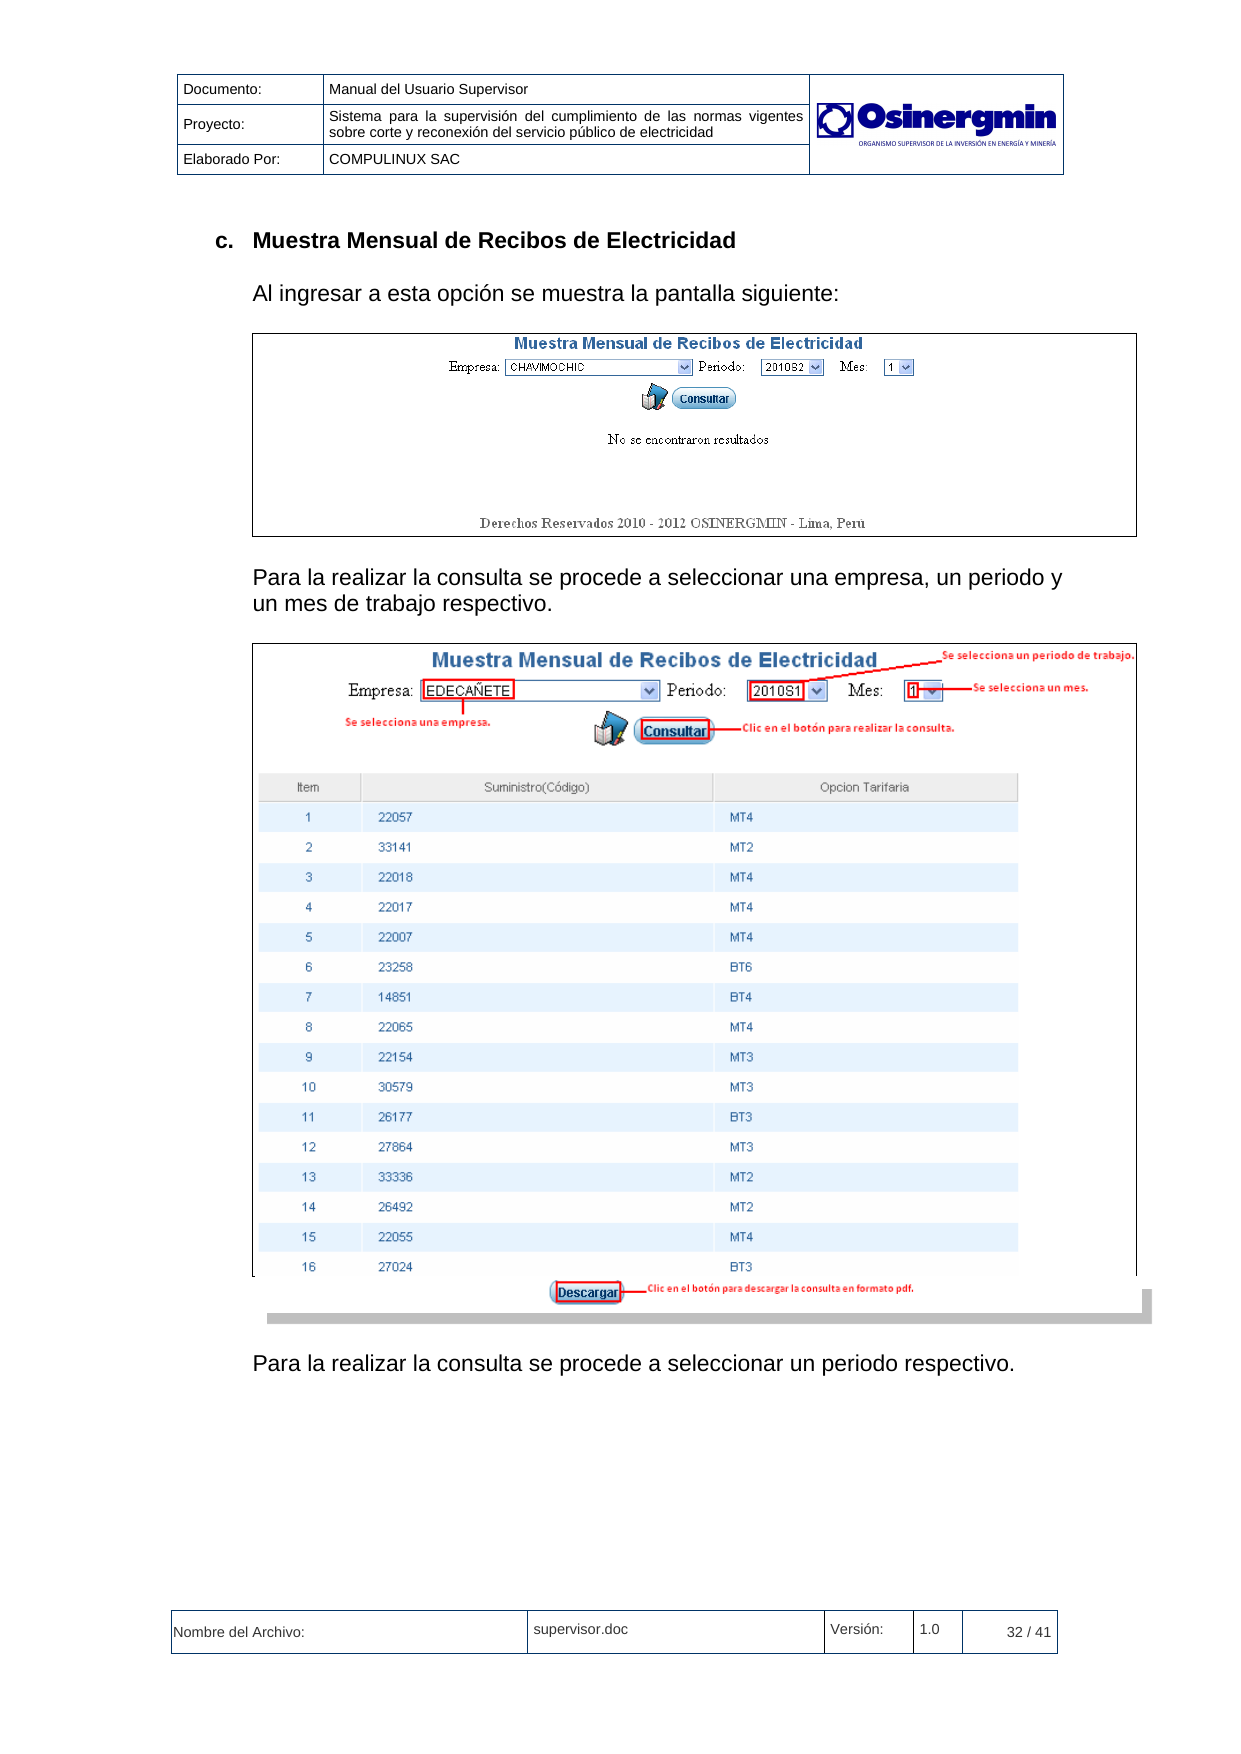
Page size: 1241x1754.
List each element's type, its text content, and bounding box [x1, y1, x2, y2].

picture [253, 334, 1136, 536]
text Para la realizar la consulta se procede a seleccionar un periodo respectivo. [252, 1350, 1063, 1377]
list Muestra Mensual de Recibos de Electricidad [215, 227, 1063, 253]
picture [816, 103, 1056, 146]
text Para la realizar la consulta se procede a seleccionar una empresa, un periodo y un mes de trabajo respectivo. [252, 564, 1063, 616]
picture [253, 644, 1142, 1313]
text Al ingresar a esta opción se muestra la pantalla siguiente: [252, 280, 1063, 306]
